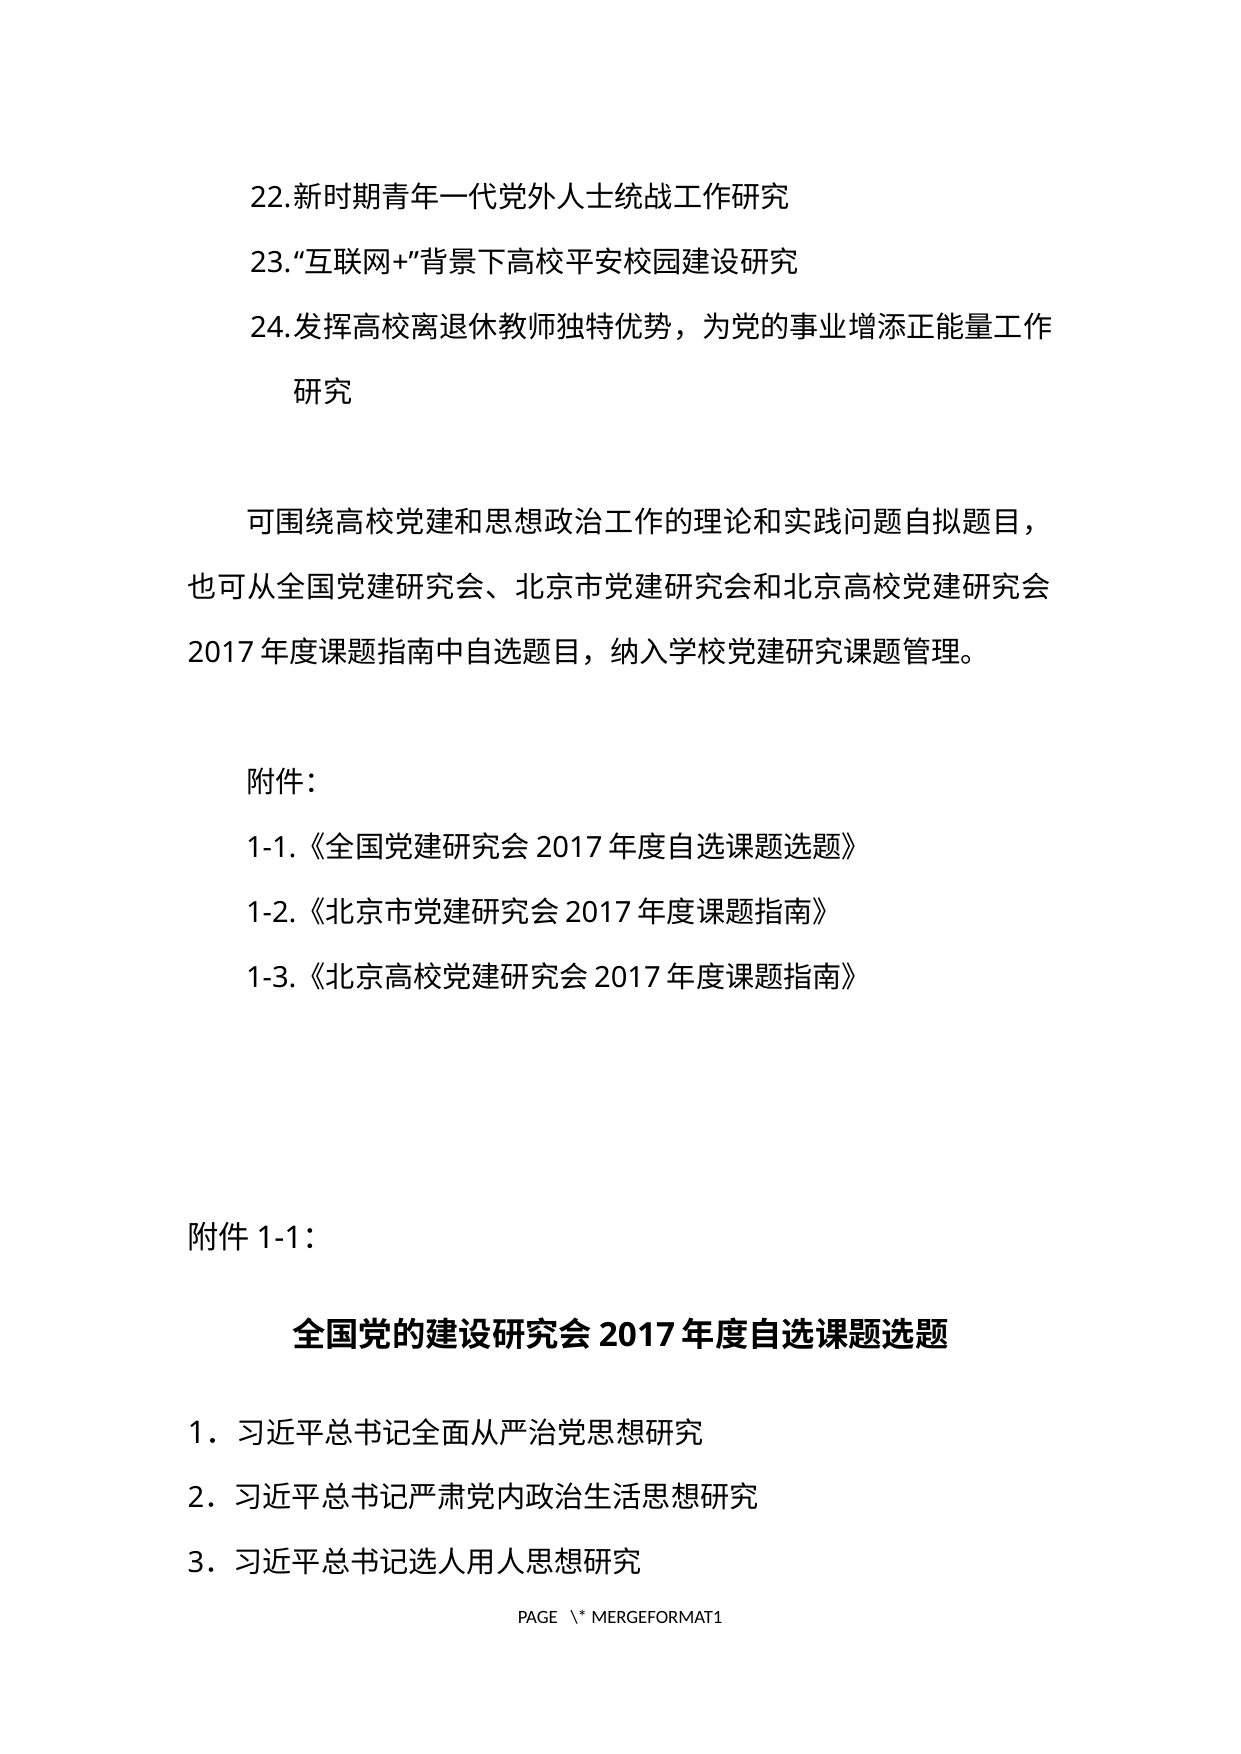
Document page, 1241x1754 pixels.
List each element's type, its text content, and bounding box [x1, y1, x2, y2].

list 新时期青年一代党外人士统战工作研究 [250, 162, 1053, 227]
text 1-1.《全国党建研究会2017年度自选课题选题》 [187, 812, 1053, 877]
text 2．习近平总书记严肃党内政治生活思想研究 [187, 1462, 1053, 1527]
text 1．习近平总书记全面从严治党思想研究 [187, 1397, 1053, 1462]
text 附件： [187, 747, 1053, 812]
text 全国党的建设研究会2017年度自选课题选题 [187, 1299, 1053, 1364]
text 附件1-1： [187, 1202, 1053, 1267]
list “互联网+”背景下高校平安校园建设研究 [250, 227, 1053, 292]
text 1-2.《北京市党建研究会2017年度课题指南》 [187, 877, 1053, 942]
text 3．习近平总书记选人用人思想研究 [187, 1527, 1053, 1592]
text 可围绕高校党建和思想政治工作的理论和实践问题自拟题目，也可从全国党建研究会、北京市党建研究会和北京高校党建研究会2017年度课题指南中自选题目，纳入学校党建研究课题管理。 [187, 487, 1053, 682]
text 1-3.《北京高校党建研究会2017年度课题指南》 [187, 942, 1053, 1007]
list 发挥高校离退休教师独特优势，为党的事业增添正能量工作研究 [250, 292, 1053, 422]
